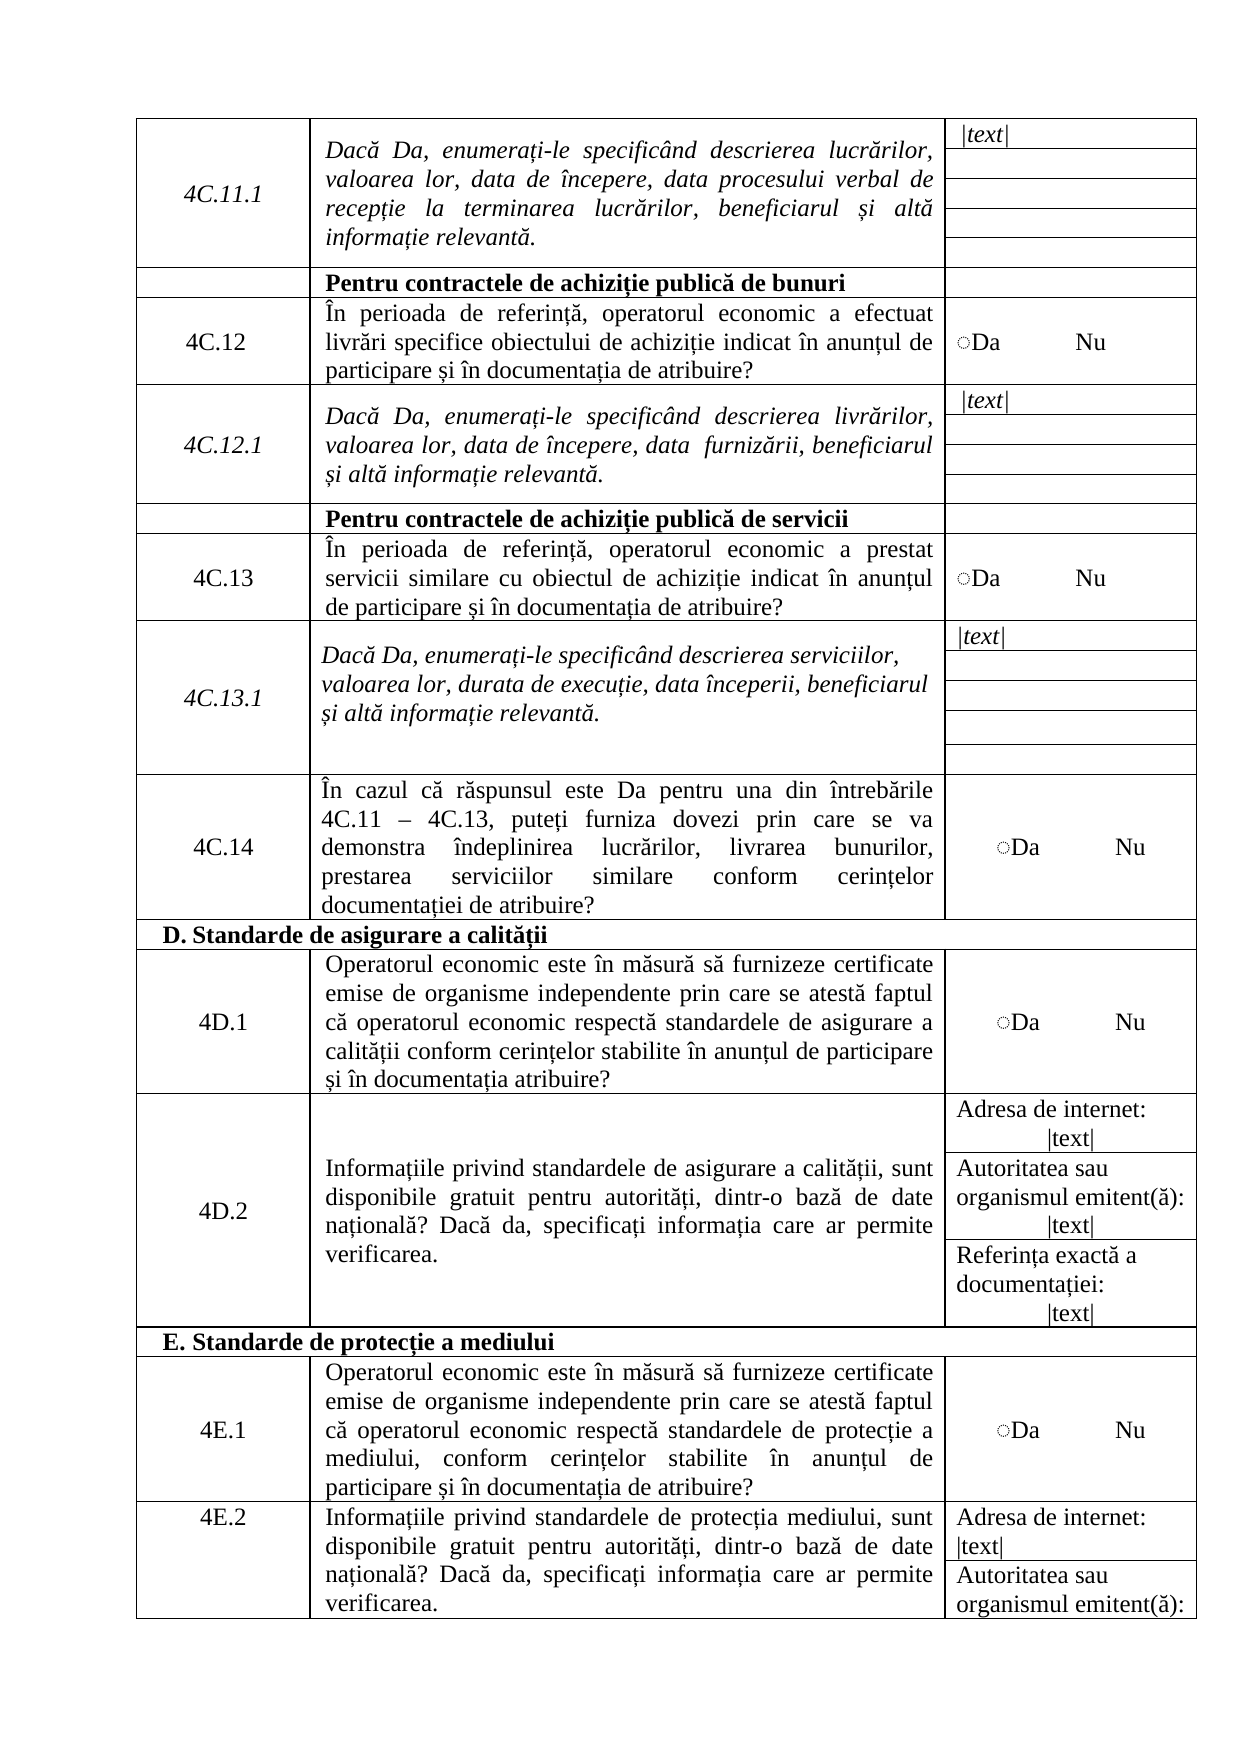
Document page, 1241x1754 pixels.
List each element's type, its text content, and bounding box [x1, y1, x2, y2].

table_cell 4E.1 [137, 1357, 309, 1501]
table_cell Dacă Da, enumerați-le specificând descrierea livrărilor, valoarea lor, data de începere, data furnizării, beneficiarul și altă informație relevantă. [311, 385, 944, 503]
table_cell [946, 475, 1196, 503]
table_cell [946, 651, 1196, 680]
table_cell Operatorul economic este în măsură să furnizeze certificate emise de organisme independente prin care se atestă faptul că operatorul economic respectă standardele de asigurare a calității conform cerințelor stabilite în anunțul de participare și în documentația atribuire? [311, 950, 944, 1093]
table_cell Referința exactă a documentației: |text| [946, 1240, 1196, 1326]
table_cell Informațiile privind standardele de protecția mediului, sunt disponibile gratuit pentru autorități, dintr-o bază de date națională? Dacă da, specificați informația care ar permite verificarea. [311, 1502, 944, 1618]
table_cell 󠇡Da 󠇡󠇡Nu [946, 534, 1196, 620]
table_cell Adresa de internet: |text| [946, 1502, 1196, 1559]
table_cell 4D.2 [137, 1094, 309, 1326]
table_cell 4C.14 [137, 775, 309, 919]
table_cell Informațiile privind standardele de asigurare a calității, sunt disponibile gratuit pentru autorități, dintr-o bază de date națională? Dacă da, specificați informația care ar permite verificarea. [311, 1094, 944, 1326]
table_cell 4C.12 [137, 298, 309, 384]
table_cell 󠇡Da 󠇡󠇡Nu [946, 950, 1196, 1093]
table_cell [946, 1561, 1196, 1618]
table_cell [946, 149, 1196, 178]
table_cell [946, 711, 1196, 744]
table_cell [137, 504, 309, 533]
table_cell [946, 745, 1196, 774]
table_cell [946, 209, 1196, 237]
table_cell 󠇡Da 󠇡󠇡Nu [946, 1357, 1196, 1501]
table_cell [946, 504, 1196, 533]
table_cell Dacă Da, enumerați-le specificând descrierea lucrărilor, valoarea lor, data de începere, data procesului verbal de recepție la terminarea lucrărilor, beneficiarul și altă informație relevantă. [311, 119, 944, 267]
table_cell 󠇡Da 󠇡󠇡Nu [946, 775, 1196, 919]
table_cell În perioada de referință, operatorul economic a efectuat livrări specifice obiectului de achiziție indicat în anunțul de participare și în documentația de atribuire? [311, 298, 944, 384]
table_cell |text| [946, 621, 1196, 650]
table_cell 4E.2 [137, 1502, 309, 1618]
table_cell 4D.1 [137, 950, 309, 1093]
table_cell 4C.13 [137, 534, 309, 620]
table_cell [946, 681, 1196, 710]
table_cell [137, 268, 309, 297]
table_cell 4C.12.1 [137, 385, 309, 503]
table_cell Adresa de internet: |text| [946, 1094, 1196, 1152]
table_cell Standarde de protecție a mediului [137, 1328, 1196, 1356]
table_cell |text| [946, 385, 1196, 414]
table_cell [946, 415, 1196, 444]
table_cell 󠇡Da 󠇡󠇡Nu [946, 298, 1196, 384]
table_cell Autoritatea sau organismul emitent(ă): |text| [946, 1153, 1196, 1239]
table_cell [946, 268, 1196, 297]
table_cell |text| [946, 119, 1196, 148]
table_cell În perioada de referință, operatorul economic a prestat servicii similare cu obiectul de achiziție indicat în anunțul de participare și în documentația de atribuire? [311, 534, 944, 620]
table_cell Pentru contractele de achiziție publică de servicii [311, 504, 944, 533]
table_cell Standarde de asigurare a calității [137, 920, 1196, 948]
table_cell Dacă Da, enumerați-le specificând descrierea serviciilor, valoarea lor, durata de execuție, data începerii, beneficiarul și altă informație relevantă. [311, 621, 944, 774]
table_cell [946, 179, 1196, 207]
table_cell 4C.13.1 [137, 621, 309, 774]
table_cell Operatorul economic este în măsură să furnizeze certificate emise de organisme independente prin care se atestă faptul că operatorul economic respectă standardele de protecție a mediului, conform cerințelor stabilite în anunțul de participare și în documentația de atribuire? [311, 1357, 944, 1501]
table_cell 4C.11.1 [137, 119, 309, 267]
table_cell Pentru contractele de achiziție publică de bunuri [311, 268, 944, 297]
table_cell În cazul că răspunsul este Da pentru una din întrebările 4C.11 – 4C.13, puteți furniza dovezi prin care se va demonstra îndeplinirea lucrărilor, livrarea bunurilor, prestarea serviciilor similare conform cerințelor documentației de atribuire? [311, 775, 944, 919]
table_cell [946, 238, 1196, 267]
table_cell [946, 445, 1196, 473]
